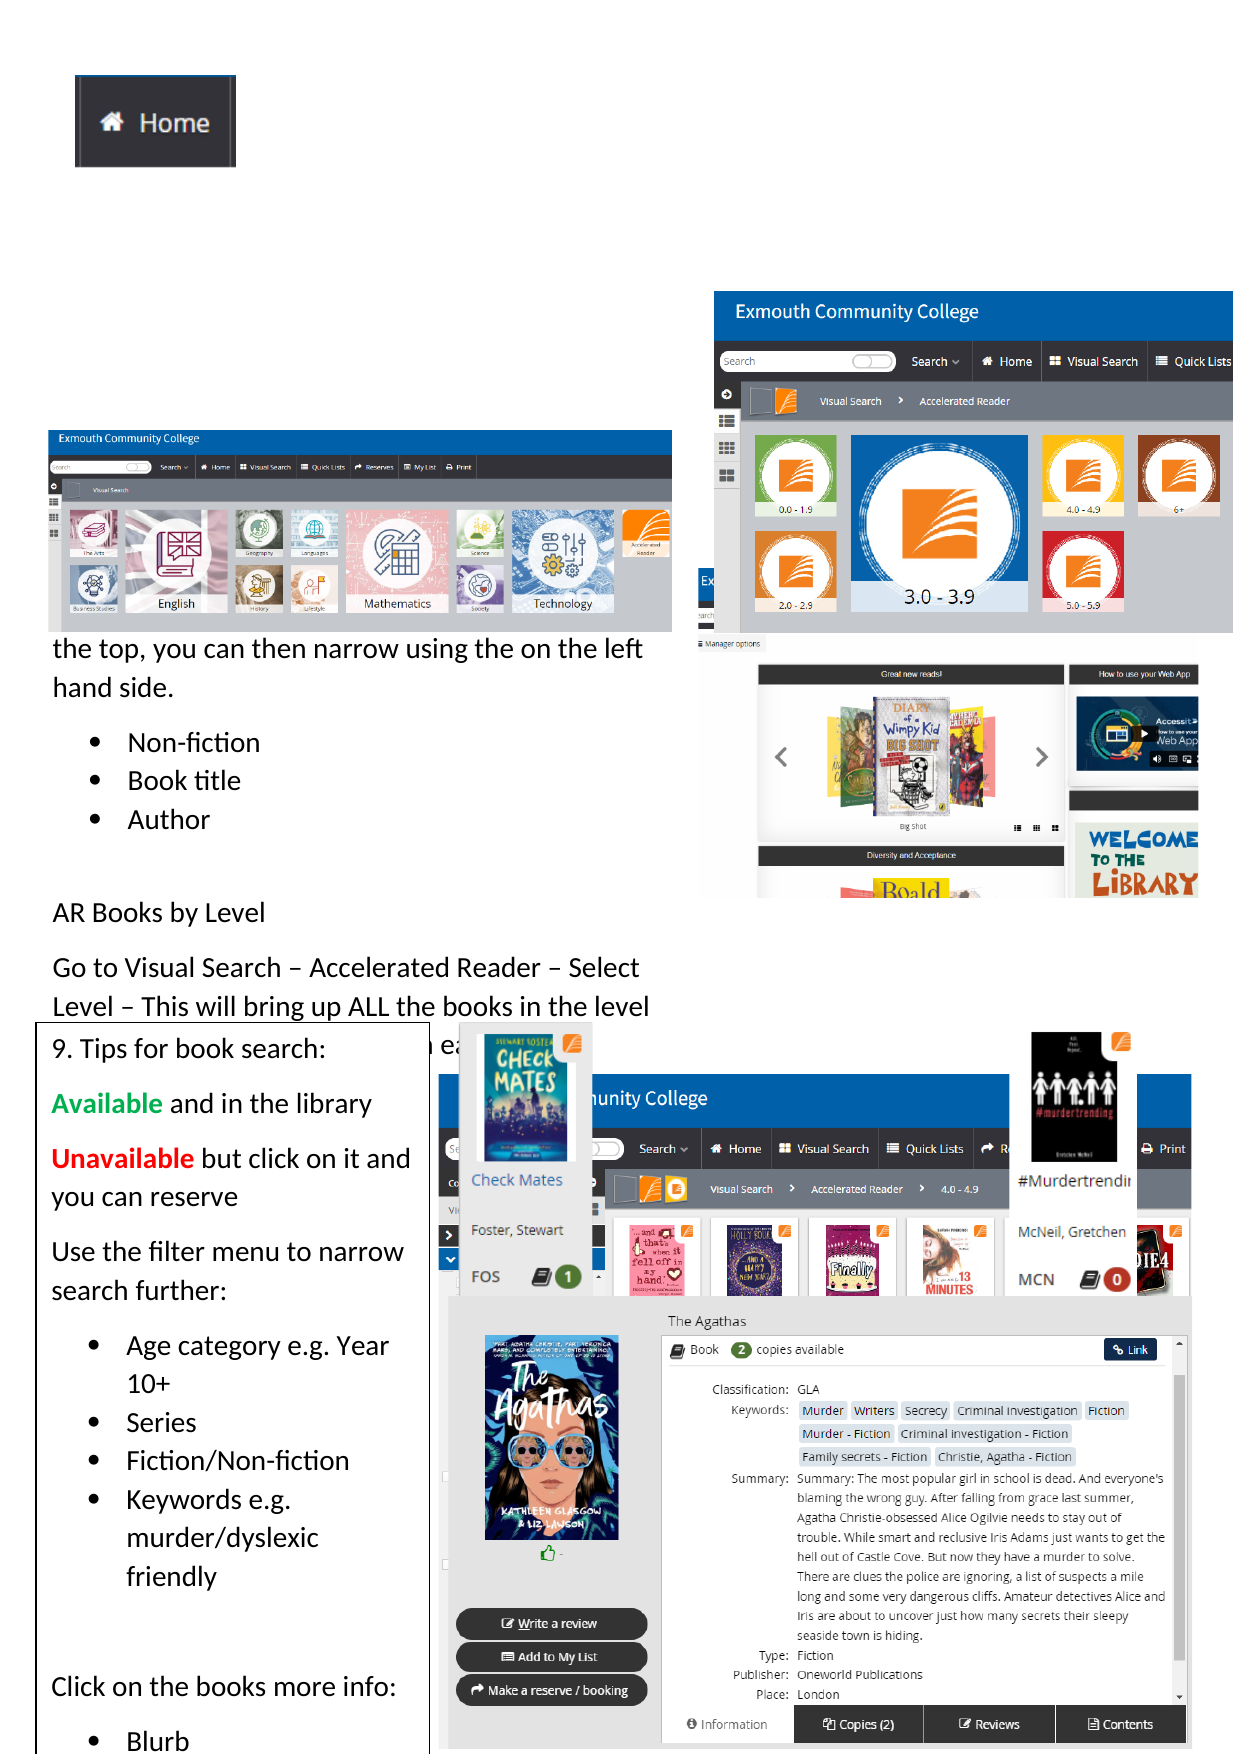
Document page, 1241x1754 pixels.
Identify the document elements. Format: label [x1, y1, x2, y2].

picture [46, 430, 672, 631]
picture [75, 75, 236, 169]
picture [438, 1022, 1192, 1750]
picture [699, 291, 1233, 897]
